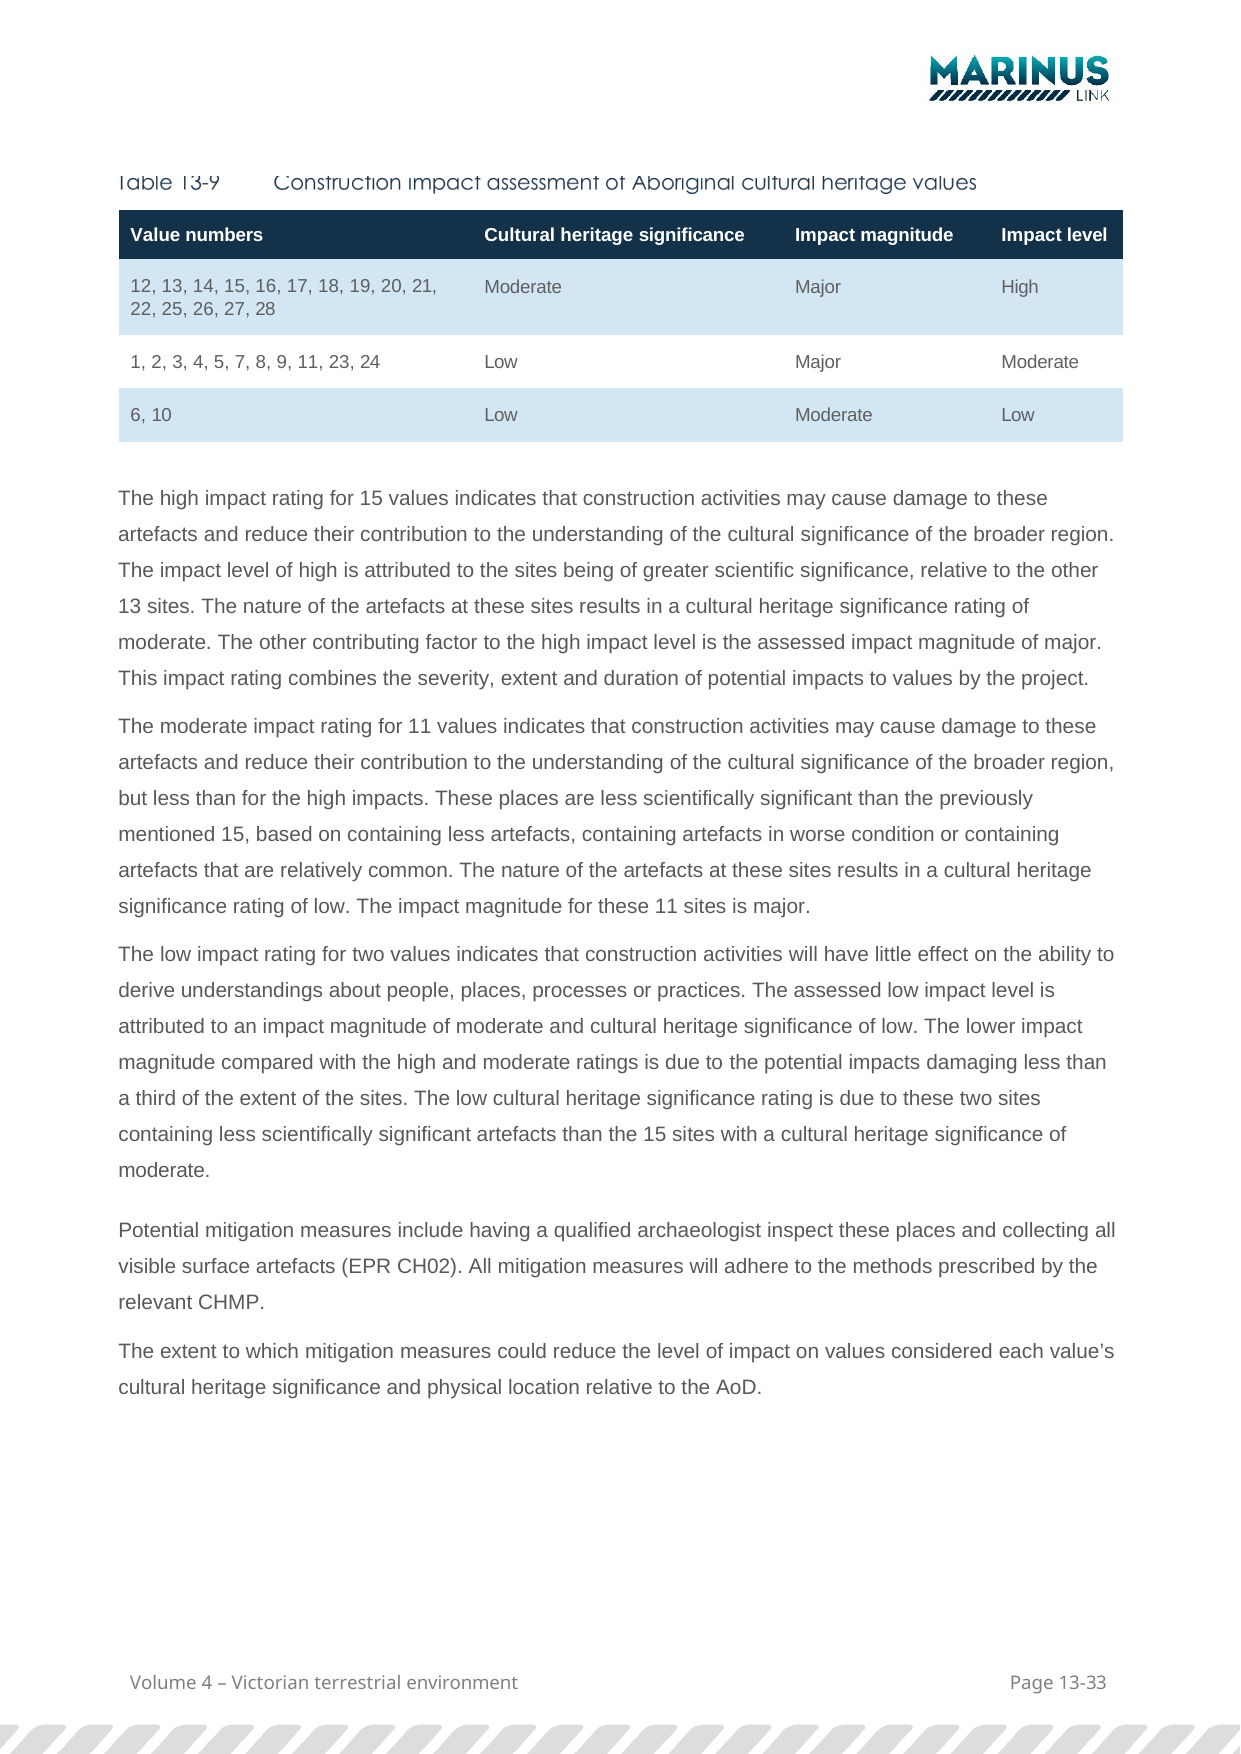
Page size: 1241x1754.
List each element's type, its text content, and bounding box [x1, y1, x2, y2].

table_cell Low [461, 335, 771, 388]
table_cell 1, 2, 3, 4, 5, 7, 8, 9, 11, 23, 24 [119, 335, 461, 388]
text The extent to which mitigation measures could reduce the level of impact on values considered each value’s cultural heritage significance and physical location relative to the AoD. [118, 1339, 1122, 1399]
table_cell Major [771, 335, 978, 388]
picture [0, 1724, 1241, 1754]
table_cell High [978, 259, 1123, 335]
text Potential mitigation measures include having a qualified archaeologist inspect these places and collecting all visible surface artefacts (EPR CH02). All mitigation measures will adhere to the methods prescribed by the relevant CHMP. [118, 1218, 1122, 1314]
table_cell 6, 10 [119, 388, 461, 442]
text The moderate impact rating for 11 values indicates that construction activities may cause damage to these artefacts and reduce their contribution to the understanding of the cultural significance of the broader region, but less than for the high impacts. These places are less scientifically significant than the previously mentioned 15, based on containing less artefacts, containing artefacts in worse condition or containing artefacts that are relatively common. The nature of the artefacts at these sites results in a cultural heritage significance rating of low. The impact magnitude for these 11 sites is major. [118, 714, 1122, 917]
picture [117, 176, 977, 195]
table_header Impact level [978, 210, 1123, 259]
table_header Value numbers [119, 210, 461, 259]
text The high impact rating for 15 values indicates that construction activities may cause damage to these artefacts and reduce their contribution to the understanding of the cultural significance of the broader region. The impact level of high is attributed to the sites being of greater scientific significance, relative to the other 13 sites. The nature of the artefacts at these sites results in a cultural heritage significance rating of moderate. The other contributing factor to the high impact level is the assessed impact magnitude of major. This impact rating combines the severity, extent and duration of potential impacts to values by the project. [118, 486, 1115, 689]
table_header Impact magnitude [771, 210, 978, 259]
table_cell Major [771, 259, 978, 335]
text The low impact rating for two values indicates that construction activities will have little effect on the ability to derive understandings about people, places, processes or practices. The assessed low impact level is attributed to an impact magnitude of moderate and cultural heritage significance of low. The lower impact magnitude compared with the high and moderate ratings is due to the potential impacts damaging less than a third of the extent of the sites. The low cultural heritage significance rating is due to these two sites containing less scientifically significant artefacts than the 15 sites with a cultural heritage significance of moderate. [118, 942, 1115, 1181]
table_cell Moderate [978, 335, 1123, 388]
table_cell Low [461, 388, 771, 442]
table_cell Low [978, 388, 1123, 442]
table_cell 12, 13, 14, 15, 16, 17, 18, 19, 20, 21, 22, 25, 26, 27, 28 [119, 259, 461, 335]
table_header Cultural heritage significance [461, 210, 771, 259]
picture [920, 48, 1117, 104]
table_cell Moderate [771, 388, 978, 442]
table_cell Moderate [461, 259, 771, 335]
